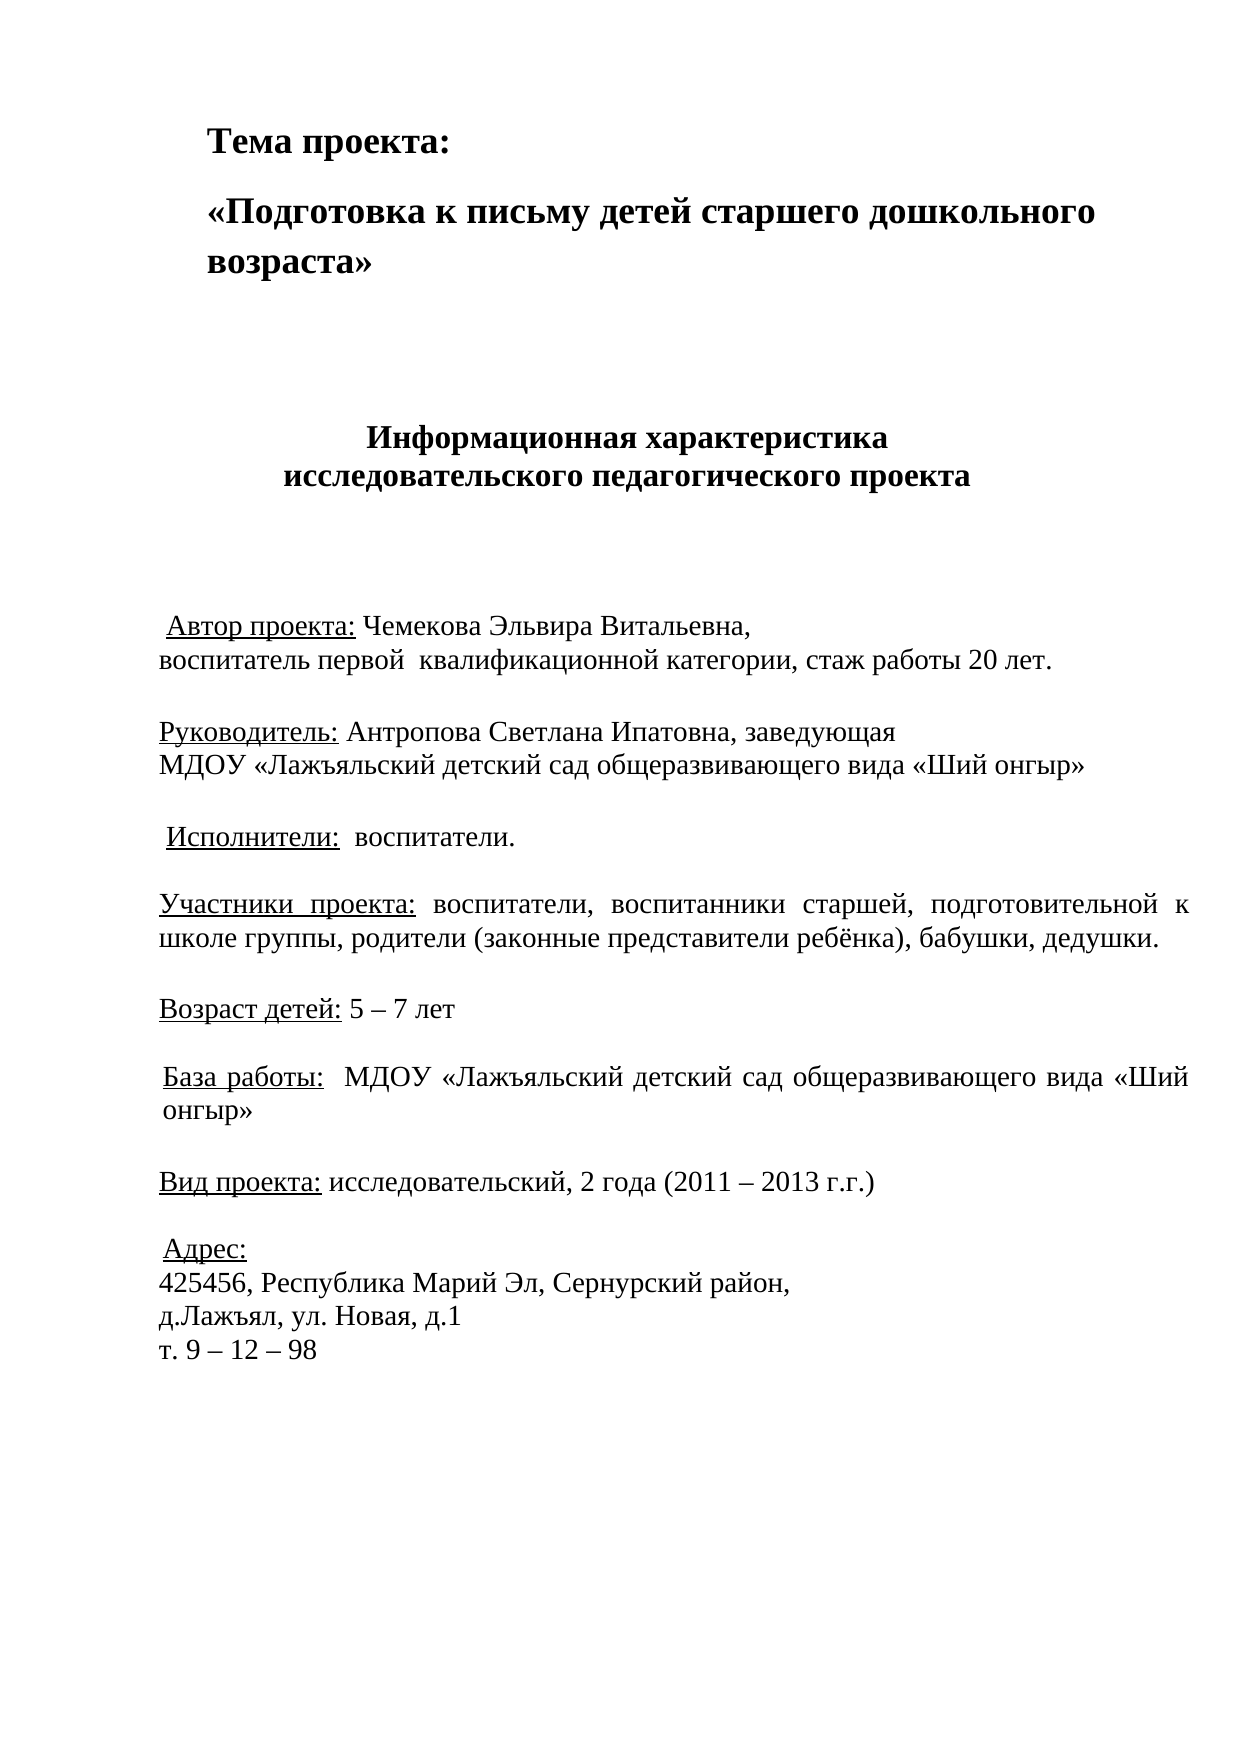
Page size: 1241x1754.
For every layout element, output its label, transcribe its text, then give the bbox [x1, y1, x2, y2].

text д.Лажъял, ул. Новая, д.1 [158, 1298, 1190, 1332]
text воспитатель первой квалификационной категории, стаж работы 20 лет. [102, 642, 1190, 675]
text Руководитель: Антропова Светлана Ипатовна, заведующая [158, 714, 1190, 747]
text Участники проекта: воспитатели, воспитанники старшей, подготовительной к школе группы, родители (законные представители ребёнка), бабушки, дедушки. [158, 886, 1190, 953]
text Тема проекта: [207, 118, 1152, 161]
text т. 9 – 12 – 98 [158, 1332, 1190, 1365]
text Информационная характеристика [65, 417, 1190, 456]
text 425456, Республика Марий Эл, Сернурский район, [158, 1265, 1190, 1298]
text исследовательского педагогического проекта [65, 456, 1190, 494]
text Вид проекта: исследовательский, 2 года (2011 – 2013 г.г.) [158, 1164, 1190, 1198]
text Возраст детей: 5 – 7 лет [158, 992, 1190, 1025]
text База работы: МДОУ «Лажъяльский детский сад общеразвивающего вида «Ший онгыр» [162, 1059, 1190, 1126]
text Исполнители: воспитатели. [158, 819, 1190, 853]
text «Подготовка к письму детей старшего дошкольного возраста» [207, 188, 1152, 281]
text Адрес: [162, 1231, 1152, 1265]
text МДОУ «Лажъяльский детский сад общеразвивающего вида «Ший онгыр» [158, 747, 1190, 781]
text Автор проекта: Чемекова Эльвира Витальевна, [102, 608, 1190, 642]
